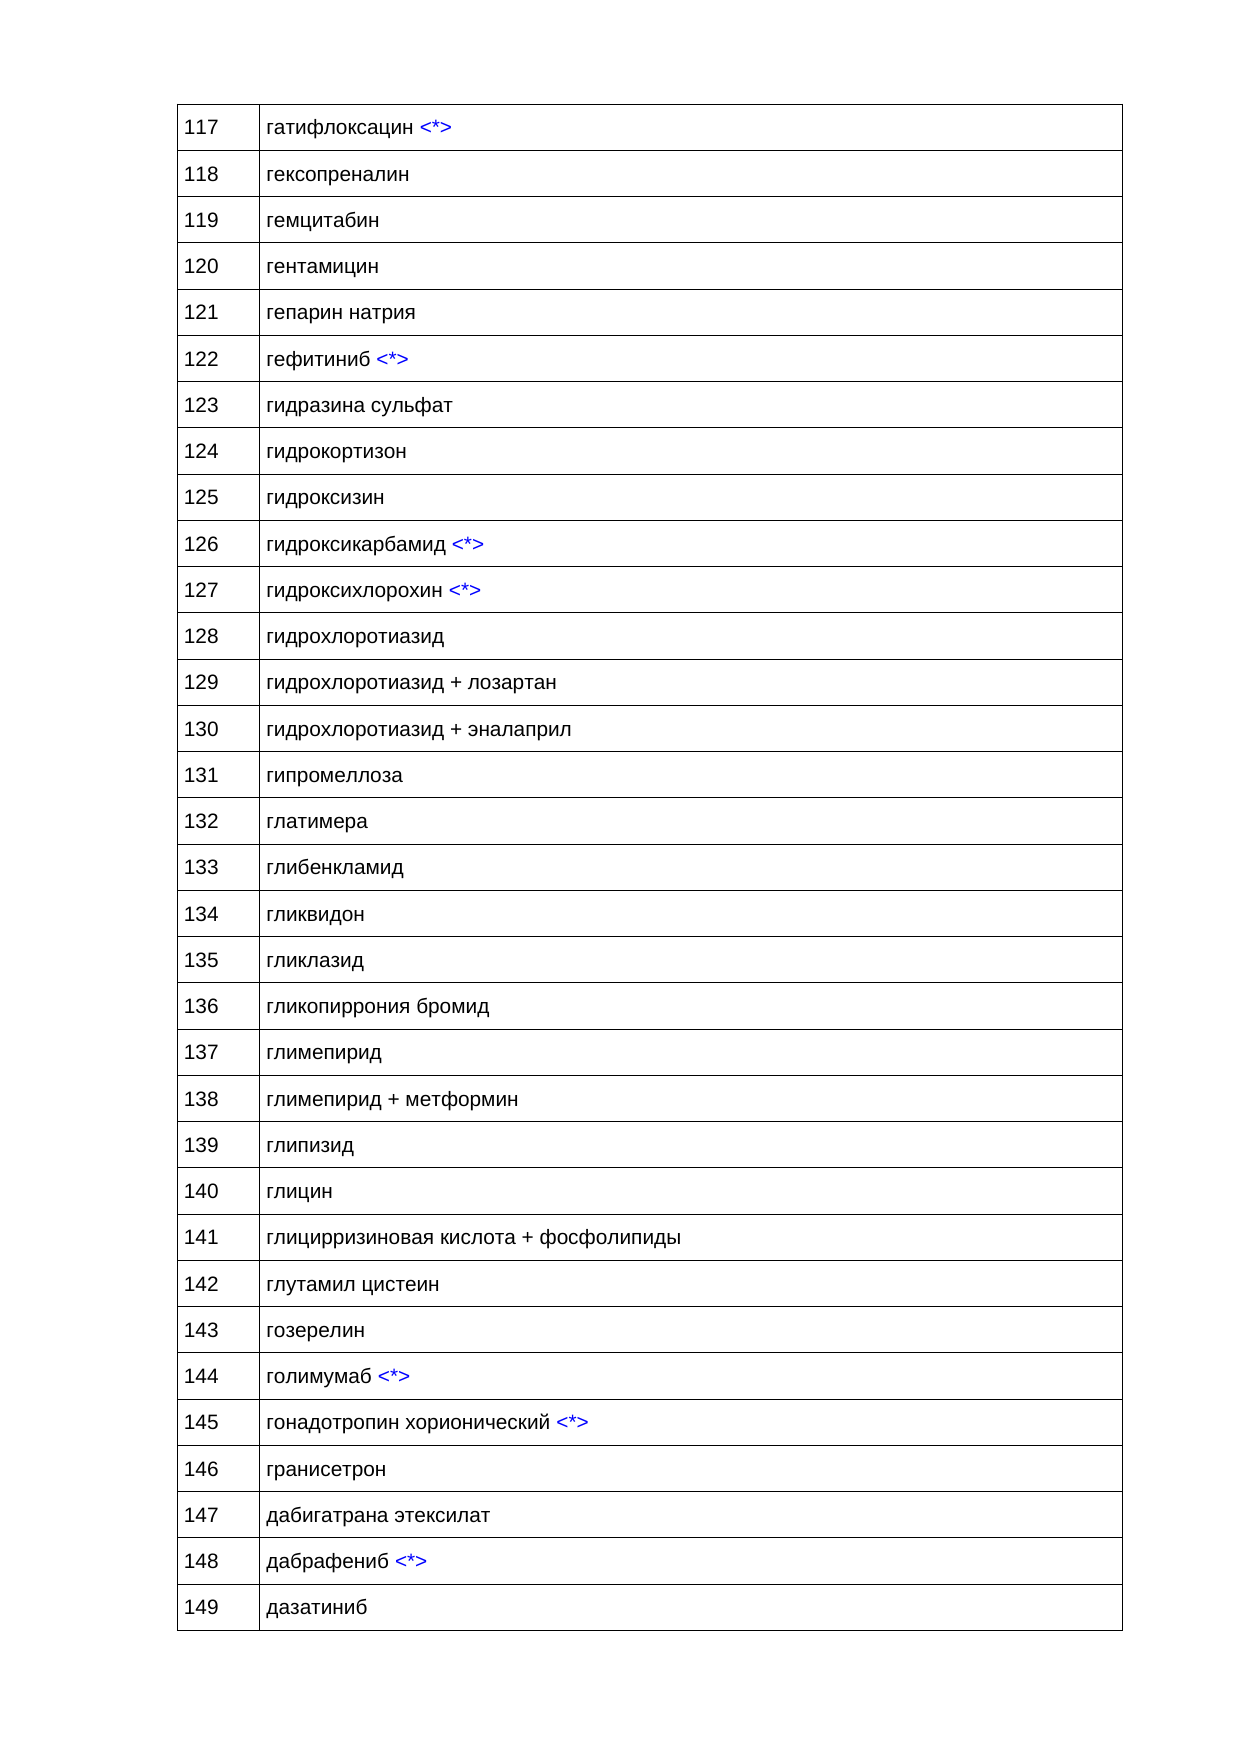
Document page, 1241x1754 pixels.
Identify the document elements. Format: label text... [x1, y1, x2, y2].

table_cell 140 [178, 1168, 259, 1213]
table_cell 142 [178, 1261, 259, 1306]
table_cell гидроксикарбамид <*> [260, 521, 1122, 566]
table_cell 132 [178, 798, 259, 843]
table_cell 146 [178, 1446, 259, 1491]
table_cell 148 [178, 1538, 259, 1583]
table_cell 136 [178, 983, 259, 1028]
table_cell глицин [260, 1168, 1122, 1213]
table_cell глимепирид [260, 1030, 1122, 1075]
table_cell гипромеллоза [260, 752, 1122, 797]
table_cell 120 [178, 243, 259, 288]
table_cell дазатиниб [260, 1585, 1122, 1630]
table_cell глицирризиновая кислота + фосфолипиды [260, 1215, 1122, 1260]
table_cell гидроксихлорохин <*> [260, 567, 1122, 612]
table_cell 139 [178, 1122, 259, 1167]
table_cell 117 [178, 105, 259, 150]
table_cell гефитиниб <*> [260, 336, 1122, 381]
table_cell 123 [178, 382, 259, 427]
table_cell 144 [178, 1353, 259, 1398]
table_cell 138 [178, 1076, 259, 1121]
table_cell гентамицин [260, 243, 1122, 288]
table_cell гатифлоксацин <*> [260, 105, 1122, 150]
table_cell 137 [178, 1030, 259, 1075]
table_cell 145 [178, 1400, 259, 1445]
table_cell 122 [178, 336, 259, 381]
table_cell глатимера [260, 798, 1122, 843]
table_cell 127 [178, 567, 259, 612]
table_cell 129 [178, 660, 259, 705]
table_cell глимепирид + метформин [260, 1076, 1122, 1121]
table_cell 133 [178, 845, 259, 890]
table_cell 124 [178, 428, 259, 473]
table_cell глибенкламид [260, 845, 1122, 890]
table_cell гемцитабин [260, 197, 1122, 242]
table_cell гликвидон [260, 891, 1122, 936]
table_cell 149 [178, 1585, 259, 1630]
table_cell голимумаб <*> [260, 1353, 1122, 1398]
table_cell гидрокортизон [260, 428, 1122, 473]
table_cell 131 [178, 752, 259, 797]
table_cell глипизид [260, 1122, 1122, 1167]
table_cell дабрафениб <*> [260, 1538, 1122, 1583]
table_cell гидроксизин [260, 475, 1122, 520]
table_cell 118 [178, 151, 259, 196]
table_cell гексопреналин [260, 151, 1122, 196]
table_cell глутамил цистеин [260, 1261, 1122, 1306]
table_cell гепарин натрия [260, 290, 1122, 335]
table_cell 143 [178, 1307, 259, 1352]
table_cell гидрохлоротиазид + лозартан [260, 660, 1122, 705]
table_cell гонадотропин хорионический <*> [260, 1400, 1122, 1445]
table_cell гидрохлоротиазид + эналаприл [260, 706, 1122, 751]
table_cell 134 [178, 891, 259, 936]
table_cell 130 [178, 706, 259, 751]
table_cell гозерелин [260, 1307, 1122, 1352]
table_cell 135 [178, 937, 259, 982]
table_cell 121 [178, 290, 259, 335]
table_cell 119 [178, 197, 259, 242]
table_cell 125 [178, 475, 259, 520]
table_cell 147 [178, 1492, 259, 1537]
table_cell гранисетрон [260, 1446, 1122, 1491]
table_cell 141 [178, 1215, 259, 1260]
table_cell гидрохлоротиазид [260, 613, 1122, 658]
table_cell гликлазид [260, 937, 1122, 982]
table_cell дабигатрана этексилат [260, 1492, 1122, 1537]
table_cell 126 [178, 521, 259, 566]
table_cell гликопиррония бромид [260, 983, 1122, 1028]
table_cell 128 [178, 613, 259, 658]
table_cell гидразина сульфат [260, 382, 1122, 427]
